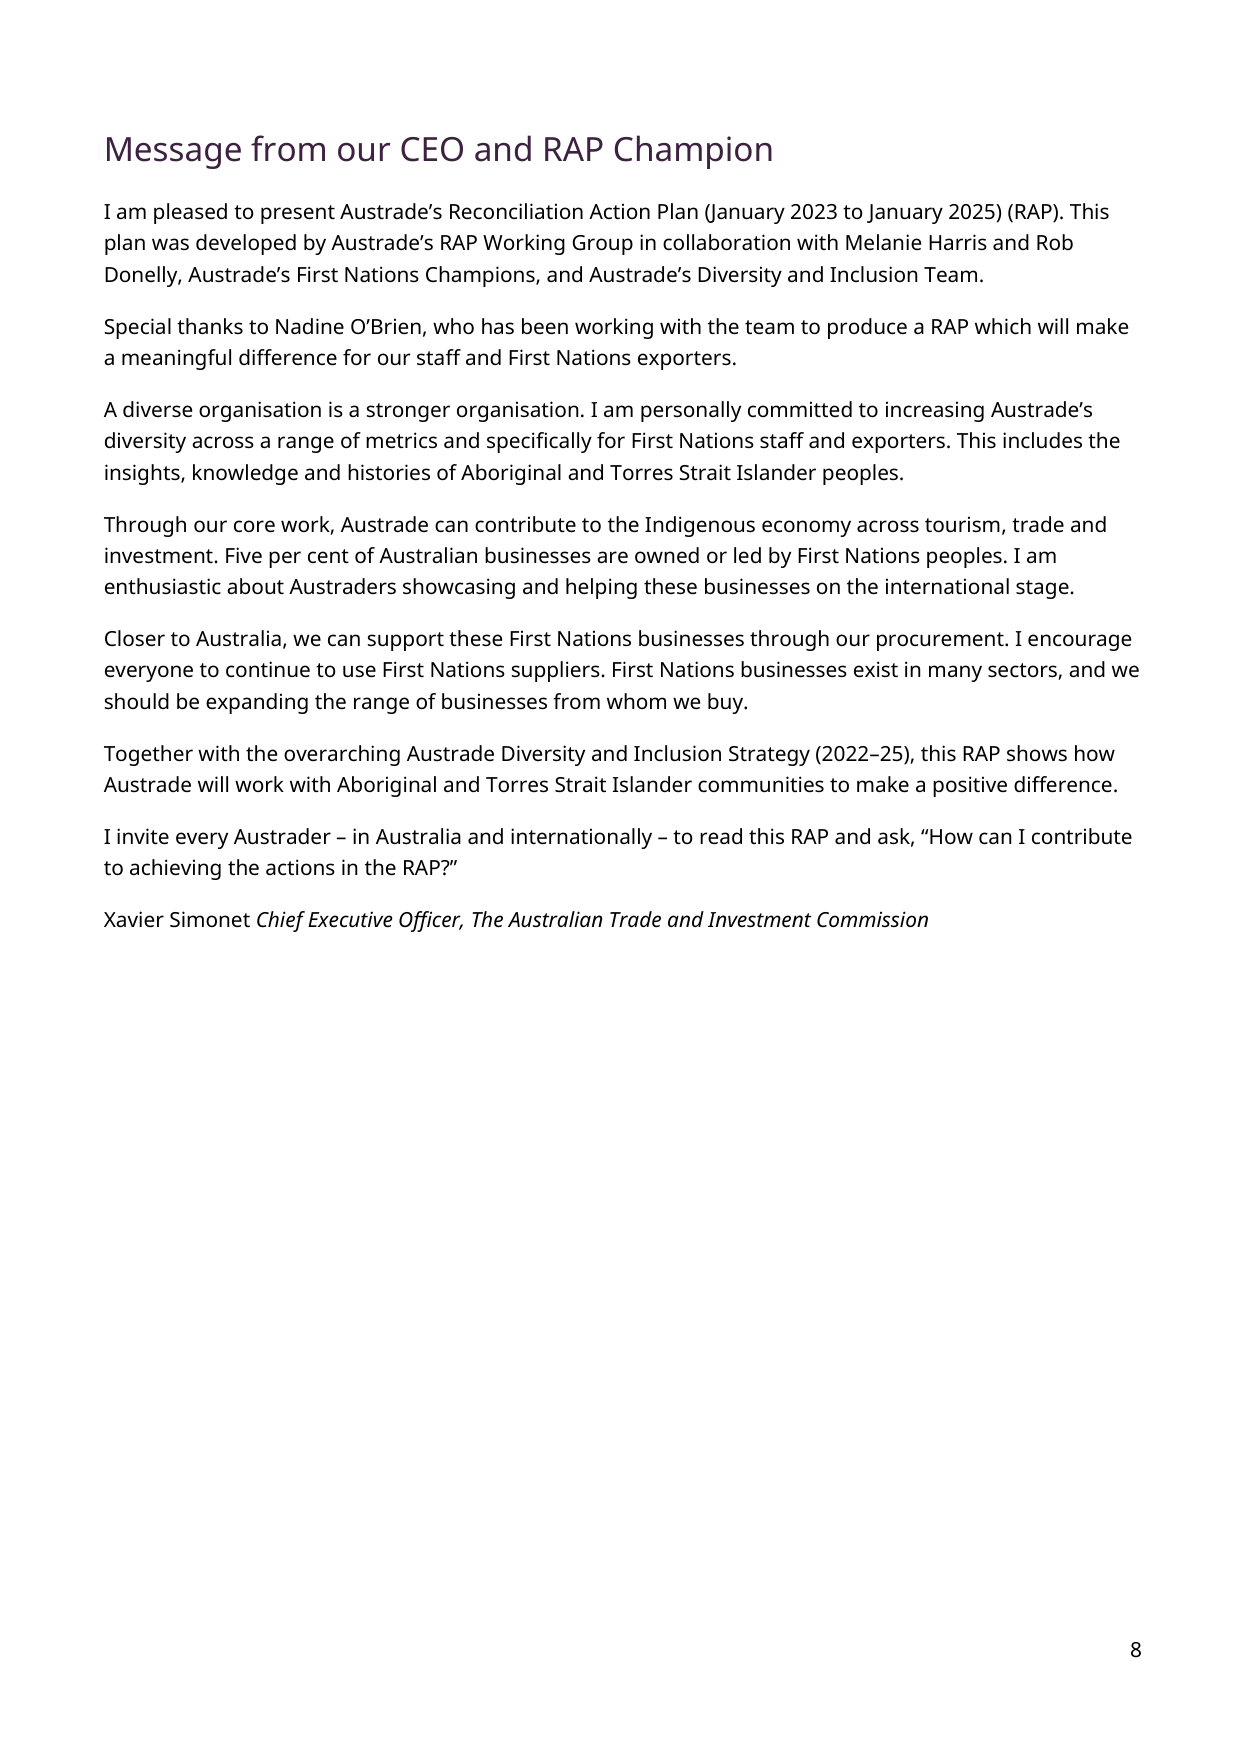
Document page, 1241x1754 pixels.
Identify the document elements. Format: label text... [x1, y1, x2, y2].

text Xavier Simonet Chief Executive Officer, The Australian Trade and Investment Commission [103, 903, 1142, 934]
text Closer to Australia, we can support these First Nations businesses through our procurement. I encourage everyone to continue to use First Nations suppliers. First Nations businesses exist in many sectors, and we should be expanding the range of businesses from whom we buy. [103, 622, 1142, 715]
text Together with the overarching Austrade Diversity and Inclusion Strategy (2022–25), this RAP shows how Austrade will work with Aboriginal and Torres Strait Islander communities to make a positive difference. [103, 736, 1142, 799]
subtitle Message from our CEO and RAP Champion [103, 126, 1142, 172]
text Through our core work, Austrade can contribute to the Indigenous economy across tourism, trade and investment. Five per cent of Australian businesses are owned or led by First Nations peoples. I am enthusiastic about Austraders showcasing and helping these businesses on the international stage. [103, 507, 1142, 601]
text Special thanks to Nadine O’Brien, who has been working with the team to produce a RAP which will make a meaningful difference for our staff and First Nations exporters. [103, 309, 1142, 372]
text A diverse organisation is a stronger organisation. I am personally committed to increasing Austrade’s diversity across a range of metrics and specifically for First Nations staff and exporters. This includes the insights, knowledge and histories of Aboriginal and Torres Strait Islander peoples. [103, 392, 1142, 486]
text I am pleased to present Austrade’s Reconciliation Action Plan (January 2023 to January 2025) (RAP). This plan was developed by Austrade’s RAP Working Group in collaboration with Melanie Harris and Rob Donelly, Austrade’s First Nations Champions, and Austrade’s Diversity and Inclusion Team. [103, 194, 1142, 288]
text I invite every Austrader – in Australia and internationally – to read this RAP and ask, “How can I contribute to achieving the actions in the RAP?” [103, 819, 1142, 882]
